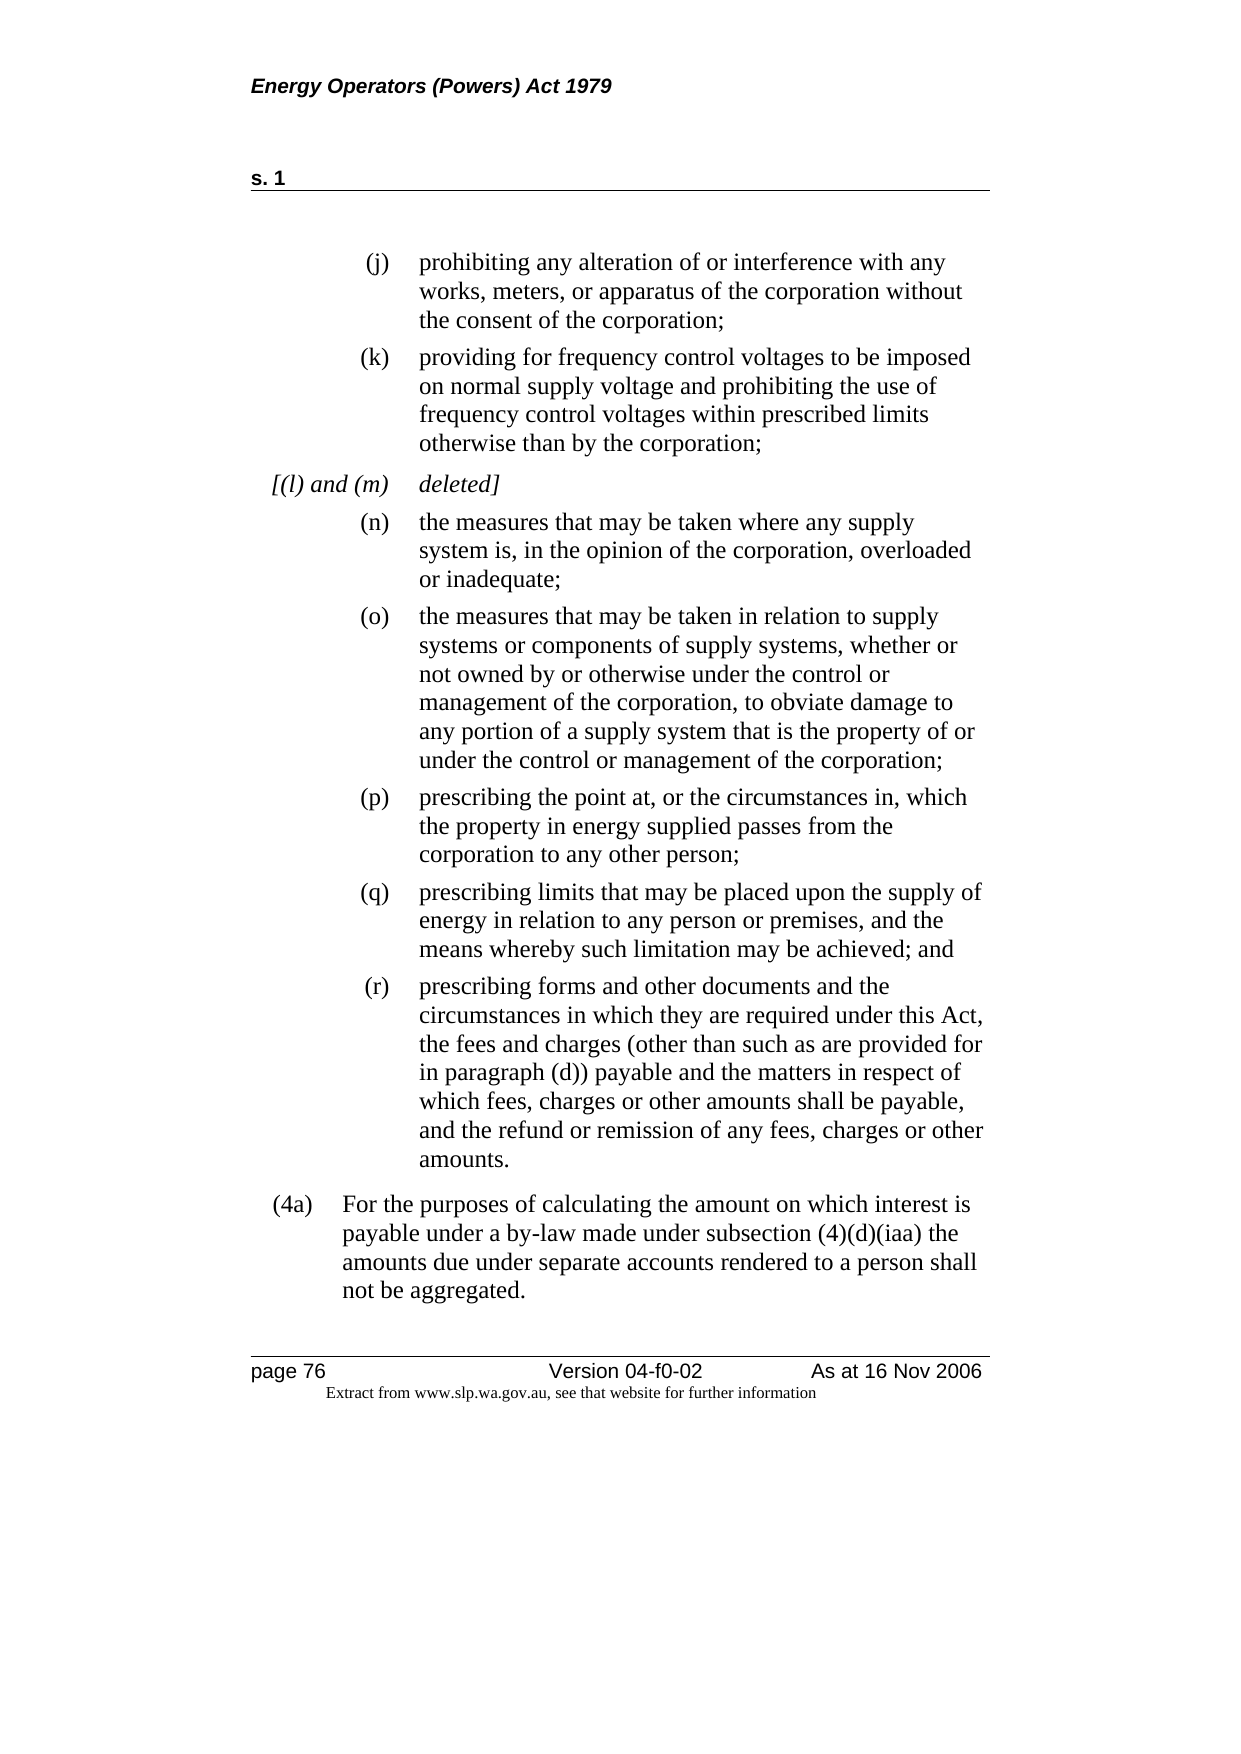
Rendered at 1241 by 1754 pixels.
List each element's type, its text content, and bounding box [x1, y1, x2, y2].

text (q) prescribing limits that may be placed upon the supply of energy in relation to any person or premises, and the means whereby such limitation may be achieved; and [251, 877, 990, 963]
text (k) providing for frequency control voltages to be imposed on normal supply voltage and prohibiting the use of frequency control voltages within prescribed limits otherwise than by the corporation; [251, 342, 990, 457]
text (r) prescribing forms and other documents and the circumstances in which they are required under this Act, the fees and charges (other than such as are provided for in paragraph (d)) payable and the matters in respect of which fees, charges or other amounts shall be payable, and the refund or remission of any fees, charges or other amounts. [251, 971, 990, 1172]
text (j) prohibiting any alteration of or interference with any works, meters, or apparatus of the corporation without the consent of the corporation; [251, 247, 990, 334]
text [(l) and (m) deleted] [251, 469, 990, 498]
text (o) the measures that may be taken in relation to supply systems or components of supply systems, whether or not owned by or otherwise under the control or management of the corporation, to obviate damage to any portion of a supply system that is the property of or under the control or management of the corporation; [251, 601, 990, 774]
text (4a) For the purposes of calculating the amount on which interest is payable under a by-law made under subsection (4)(d)(iaa) the amounts due under separate accounts rendered to a person shall not be aggregated. [251, 1189, 990, 1304]
text (n) the measures that may be taken where any supply system is, in the opinion of the corporation, overloaded or inadequate; [251, 507, 990, 593]
text (p) prescribing the point at, or the circumstances in, which the property in energy supplied passes from the corporation to any other person; [251, 782, 990, 868]
